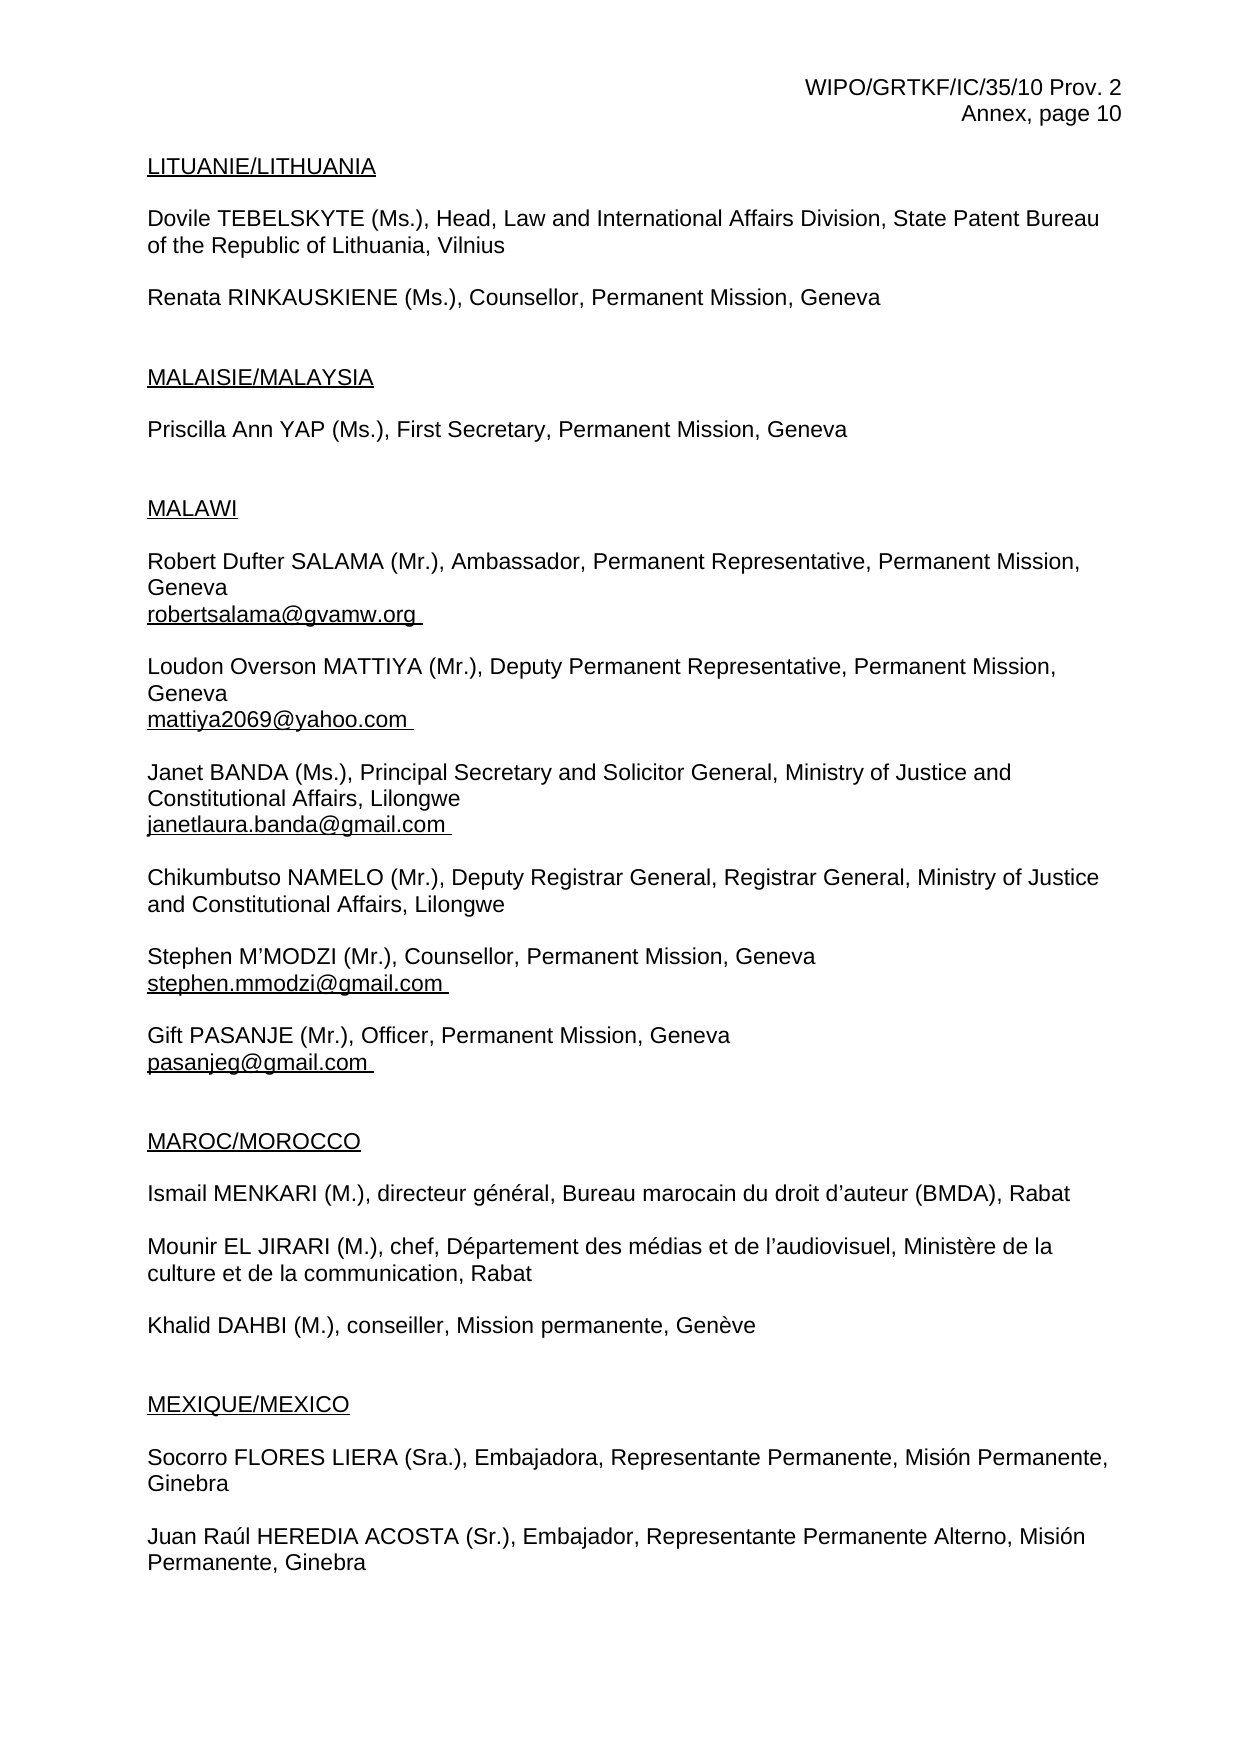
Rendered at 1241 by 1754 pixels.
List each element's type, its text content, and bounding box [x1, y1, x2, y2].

text LITUANIE/LITHUANIA [147, 153, 1122, 179]
text robertsalama@gvamw.org [147, 601, 1122, 627]
text MAROC/MOROCCO [147, 1128, 1122, 1154]
text Loudon Overson MATTIYA (Mr.), Deputy Permanent Representative, Permanent Mission, Geneva [147, 653, 1122, 706]
text Socorro FLORES LIERA (Sra.), Embajadora, Representante Permanente, Misión Permanente, Ginebra [147, 1444, 1122, 1497]
text Dovile TEBELSKYTE (Ms.), Head, Law and International Affairs Division, State Patent Bureau of the Republic of Lithuania, Vilnius [147, 205, 1122, 258]
text janetlaura.banda@gmail.com [147, 811, 1122, 838]
text MEXIQUE/MEXICO [147, 1391, 1122, 1418]
text pasanjeg@gmail.com [147, 1049, 1122, 1075]
text Janet BANDA (Ms.), Principal Secretary and Solicitor General, Ministry of Justice and Constitutional Affairs, Lilongwe [147, 759, 1122, 811]
text Khalid DAHBI (M.), conseiller, Mission permanente, Genève [147, 1312, 1122, 1338]
text Ismail MENKARI (M.), directeur général, Bureau marocain du droit d’auteur (BMDA), Rabat [147, 1180, 1122, 1207]
text Mounir EL JIRARI (M.), chef, Département des médias et de l’audiovisuel, Ministère de la culture et de la communication, Rabat [147, 1233, 1122, 1286]
text stephen.mmodzi@gmail.com [147, 969, 1122, 996]
text Juan Raúl HEREDIA ACOSTA (Sr.), Embajador, Representante Permanente Alterno, Misión Permanente, Ginebra [147, 1523, 1122, 1576]
text Stephen M’MODZI (Mr.), Counsellor, Permanent Mission, Geneva [147, 943, 1122, 969]
text MALAWI [147, 495, 1122, 522]
text Chikumbutso NAMELO (Mr.), Deputy Registrar General, Registrar General, Ministry of Justice and Constitutional Affairs, Lilongwe [147, 864, 1122, 917]
text Gift PASANJE (Mr.), Officer, Permanent Mission, Geneva [147, 1022, 1122, 1049]
text mattiya2069@yahoo.com [147, 706, 1122, 732]
text Priscilla Ann YAP (Ms.), First Secretary, Permanent Mission, Geneva [147, 416, 1122, 442]
text Robert Dufter SALAMA (Mr.), Ambassador, Permanent Representative, Permanent Mission, Geneva [147, 548, 1122, 601]
text MALAISIE/MALAYSIA [147, 363, 1122, 390]
text Renata RINKAUSKIENE (Ms.), Counsellor, Permanent Mission, Geneva [147, 284, 1122, 311]
